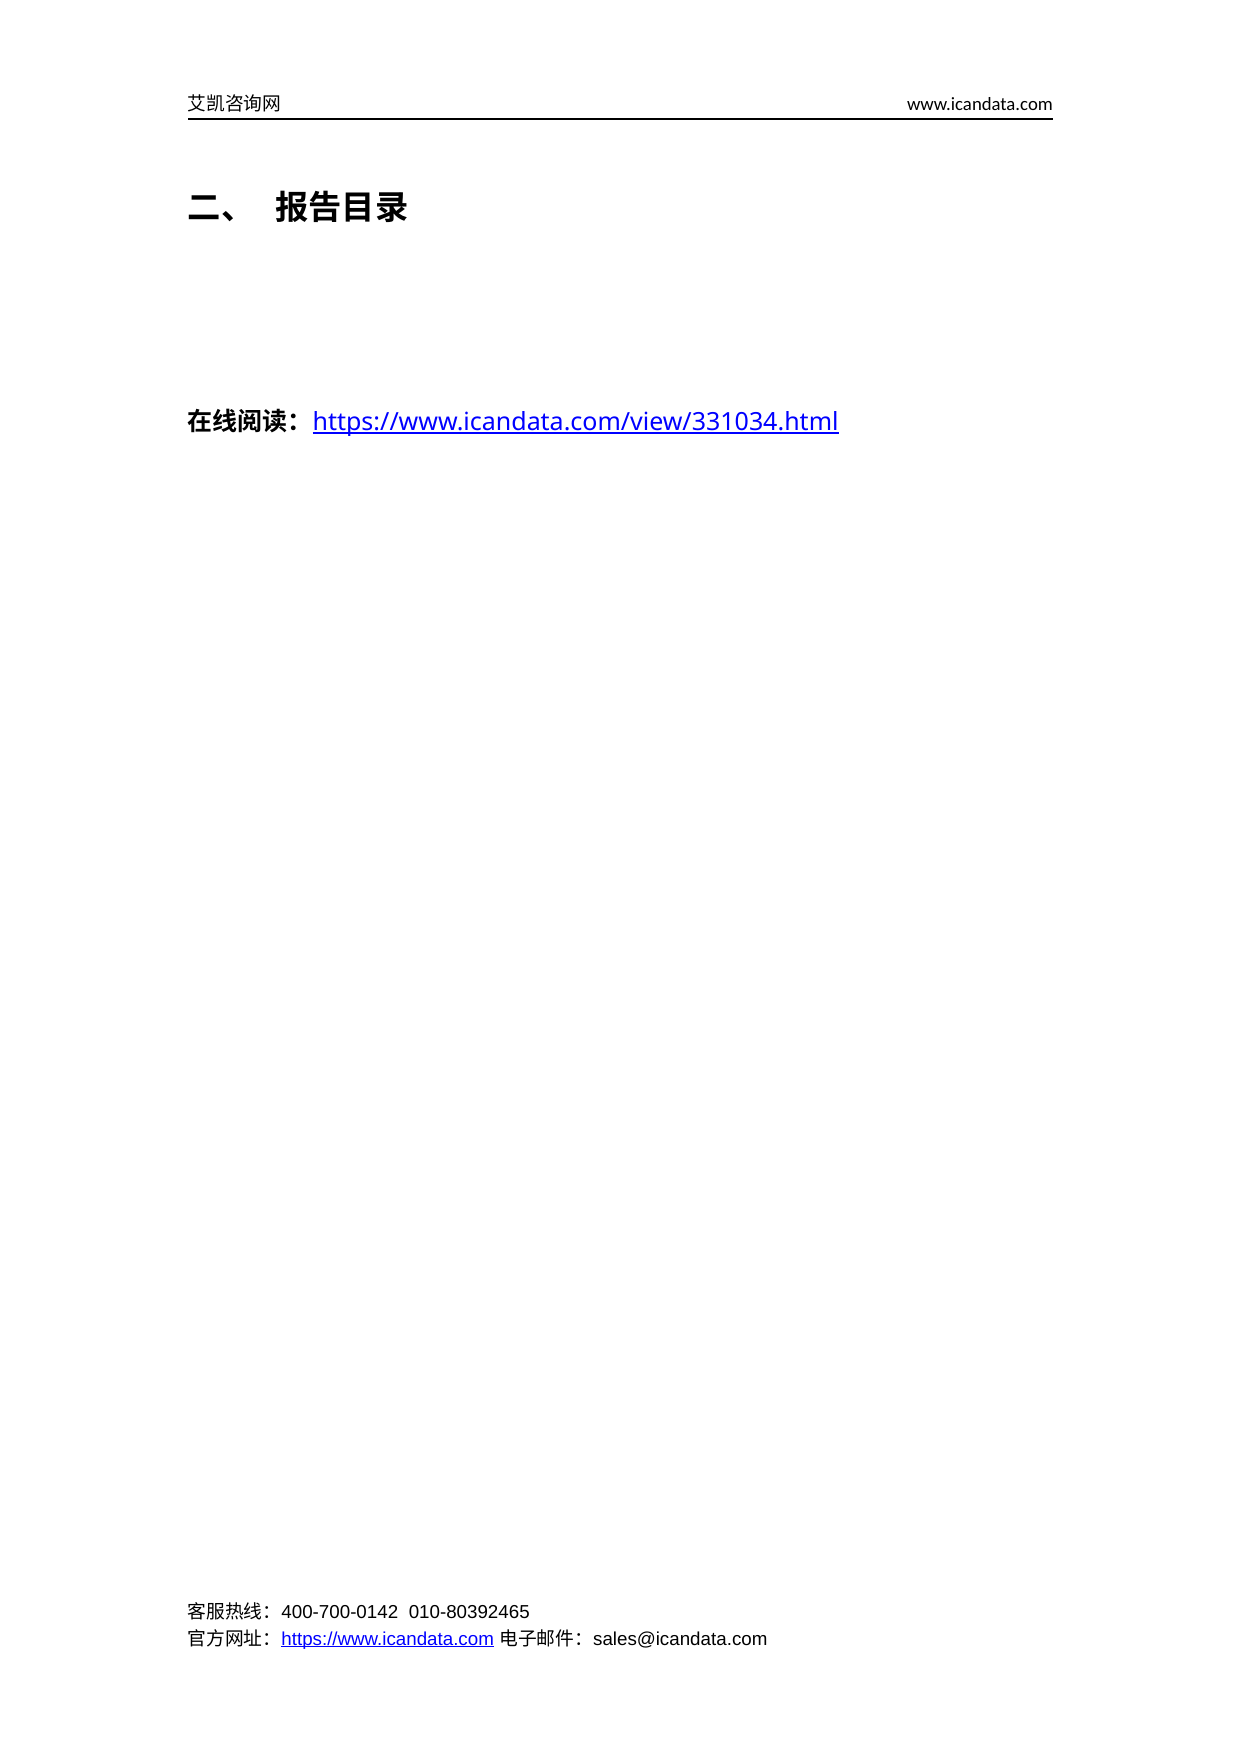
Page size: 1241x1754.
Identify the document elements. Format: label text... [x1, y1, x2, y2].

text 在线阅读：https://www.icandata.com/view/331034.html [187, 387, 1053, 452]
subtitle 报告目录 [187, 172, 1053, 237]
